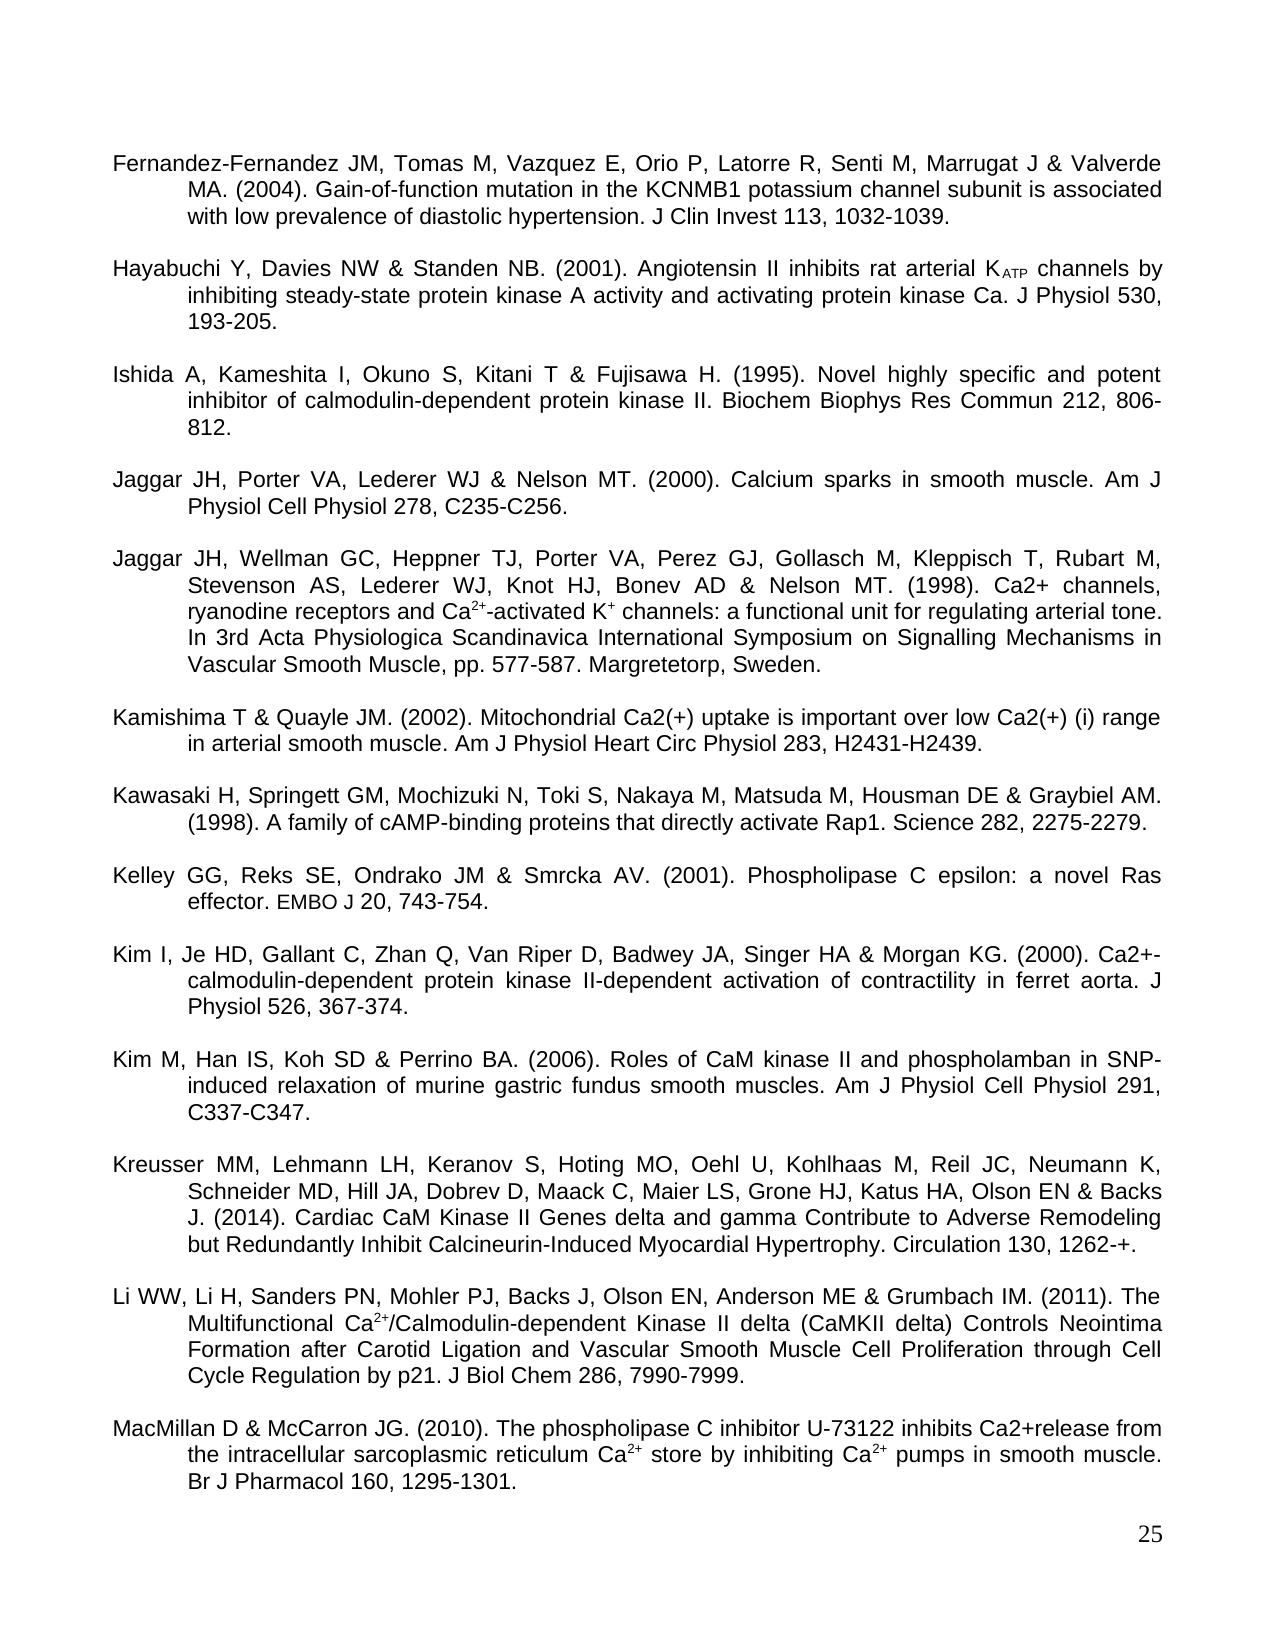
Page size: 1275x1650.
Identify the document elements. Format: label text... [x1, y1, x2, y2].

text Kawasaki H, Springett GM, Mochizuki N, Toki S, Nakaya M, Matsuda M, Housman DE & Graybiel AM. (1998). A family of cAMP-binding proteins that directly activate Rap1. Science 282, 2275-2279. [112, 782, 1163, 835]
text Hayabuchi Y, Davies NW & Standen NB. (2001). Angiotensin II inhibits rat arterial KATP channels by inhibiting steady-state protein kinase A activity and activating protein kinase Ca. J Physiol 530, 193-205. [112, 255, 1163, 334]
text Jaggar JH, Wellman GC, Heppner TJ, Porter VA, Perez GJ, Gollasch M, Kleppisch T, Rubart M, Stevenson AS, Lederer WJ, Knot HJ, Bonev AD & Nelson MT. (1998). Ca2+ channels, ryanodine receptors and Ca2+-activated K+ channels: a functional unit for regulating arterial tone. In 3rd Acta Physiologica Scandinavica International Symposium on Signalling Mechanisms in Vascular Smooth Muscle, pp. 577-587. Margretetorp, Sweden. [112, 545, 1163, 677]
text MacMillan D & McCarron JG. (2010). The phospholipase C inhibitor U-73122 inhibits Ca2+release from the intracellular sarcoplasmic reticulum Ca2+ store by inhibiting Ca2+ pumps in smooth muscle. Br J Pharmacol 160, 1295-1301. [112, 1415, 1163, 1494]
text Li WW, Li H, Sanders PN, Mohler PJ, Backs J, Olson EN, Anderson ME & Grumbach IM. (2011). The Multifunctional Ca2+/Calmodulin-dependent Kinase II delta (CaMKII delta) Controls Neointima Formation after Carotid Ligation and Vascular Smooth Muscle Cell Proliferation through Cell Cycle Regulation by p21. J Biol Chem 286, 7990-7999. [112, 1283, 1163, 1389]
text Kelley GG, Reks SE, Ondrako JM & Smrcka AV. (2001). Phospholipase C epsilon: a novel Ras effector. EMBO J 20, 743-754. [112, 862, 1163, 914]
text Kim I, Je HD, Gallant C, Zhan Q, Van Riper D, Badwey JA, Singer HA & Morgan KG. (2000). Ca2+-calmodulin-dependent protein kinase II-dependent activation of contractility in ferret aorta. J Physiol 526, 367-374. [112, 941, 1163, 1020]
text Kreusser MM, Lehmann LH, Keranov S, Hoting MO, Oehl U, Kohlhaas M, Reil JC, Neumann K, Schneider MD, Hill JA, Dobrev D, Maack C, Maier LS, Grone HJ, Katus HA, Olson EN & Backs J. (2014). Cardiac CaM Kinase II Genes delta and gamma Contribute to Adverse Remodeling but Redundantly Inhibit Calcineurin-Induced Myocardial Hypertrophy. Circulation 130, 1262-+. [112, 1151, 1163, 1257]
text Kim M, Han IS, Koh SD & Perrino BA. (2006). Roles of CaM kinase II and phospholamban in SNP-induced relaxation of murine gastric fundus smooth muscles. Am J Physiol Cell Physiol 291, C337-C347. [112, 1046, 1163, 1125]
text Jaggar JH, Porter VA, Lederer WJ & Nelson MT. (2000). Calcium sparks in smooth muscle. Am J Physiol Cell Physiol 278, C235-C256. [112, 466, 1163, 519]
text Kamishima T & Quayle JM. (2002). Mitochondrial Ca2(+) uptake is important over low Ca2(+) (i) range in arterial smooth muscle. Am J Physiol Heart Circ Physiol 283, H2431-H2439. [112, 703, 1163, 756]
text Ishida A, Kameshita I, Okuno S, Kitani T & Fujisawa H. (1995). Novel highly specific and potent inhibitor of calmodulin-dependent protein kinase II. Biochem Biophys Res Commun 212, 806-812. [112, 361, 1163, 440]
text Fernandez-Fernandez JM, Tomas M, Vazquez E, Orio P, Latorre R, Senti M, Marrugat J & Valverde MA. (2004). Gain-of-function mutation in the KCNMB1 potassium channel subunit is associated with low prevalence of diastolic hypertension. J Clin Invest 113, 1032-1039. [112, 150, 1163, 229]
